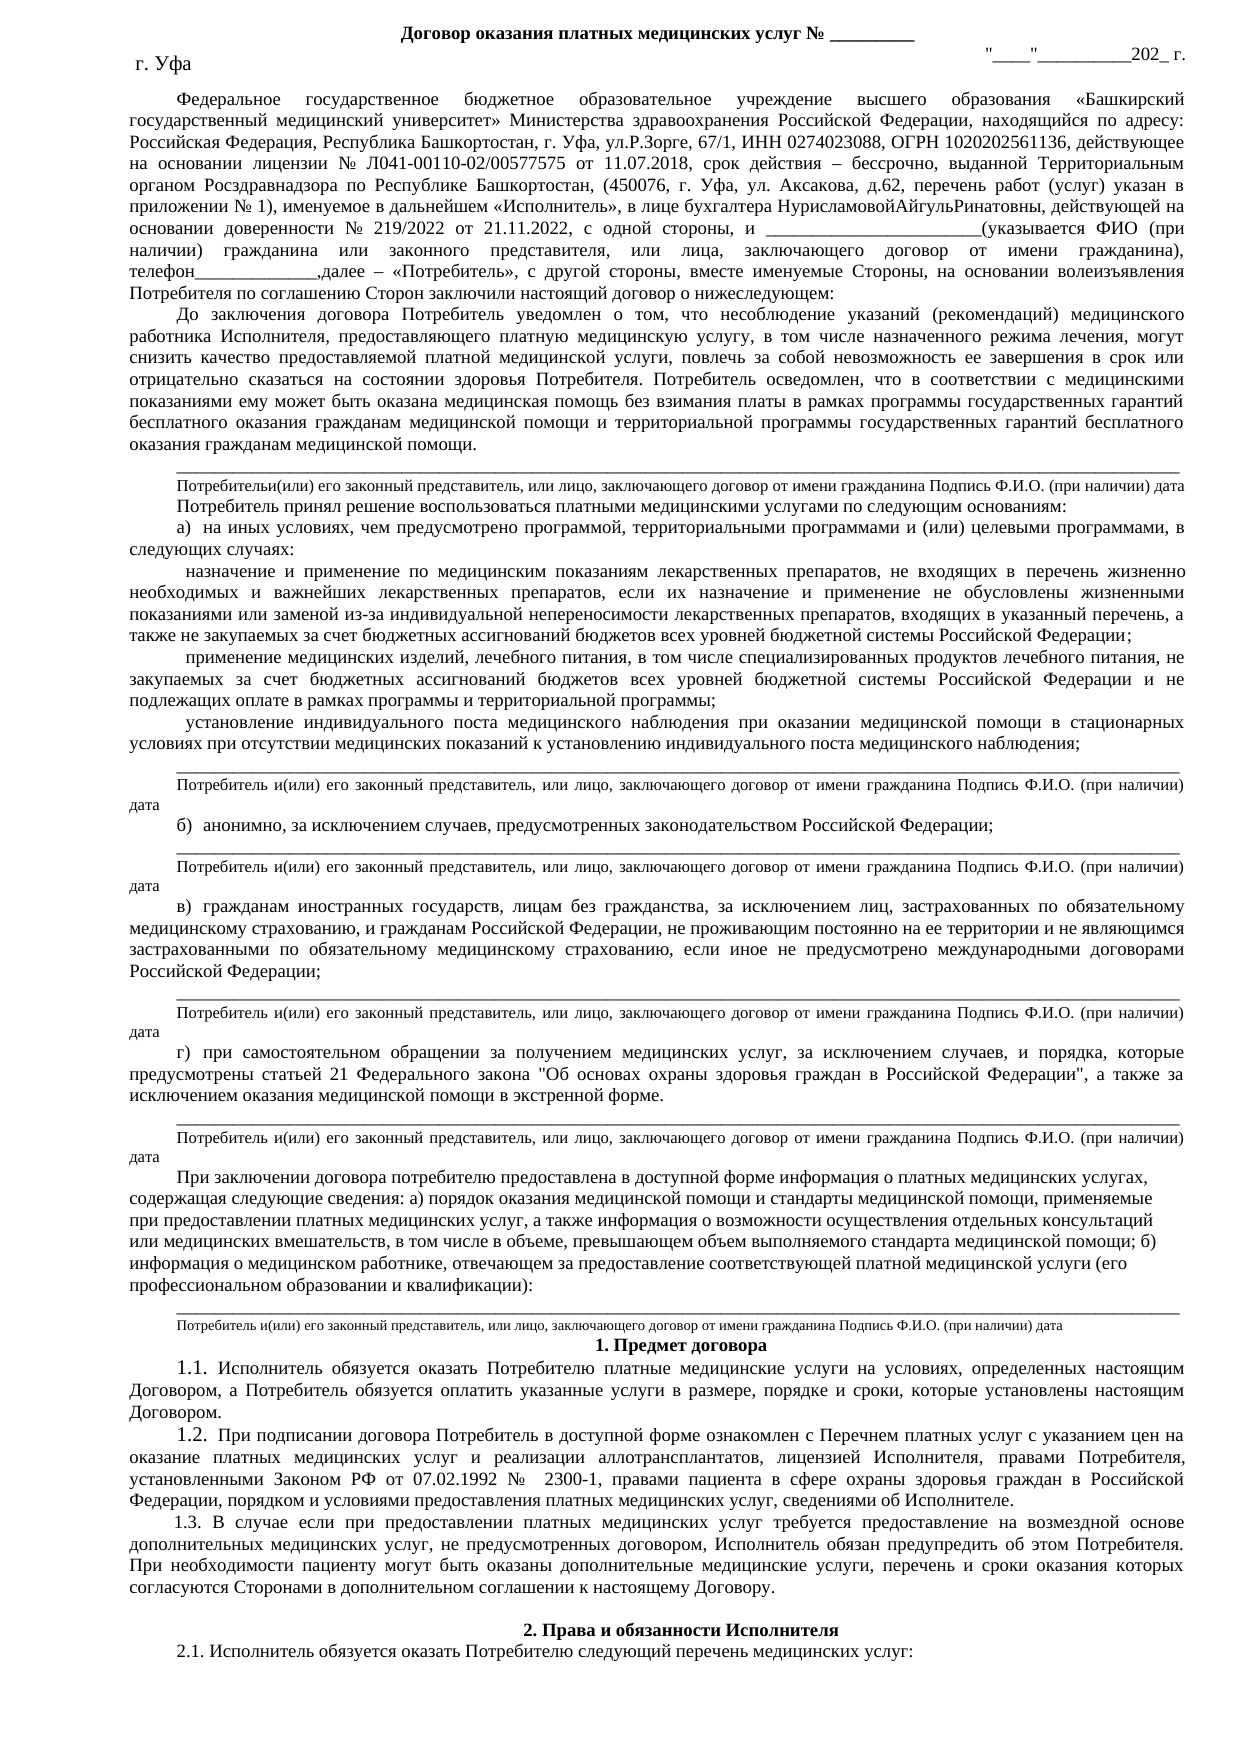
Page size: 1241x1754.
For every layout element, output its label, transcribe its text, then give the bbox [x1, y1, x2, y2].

text установление индивидуального поста медицинского наблюдения при оказании медицинской помощи в стационарных условиях при отсутствии медицинских показаний к установлению индивидуального поста медицинского наблюдения; [129, 711, 1186, 754]
text содержащая следующие сведения: а) порядок оказания медицинской помощи и стандарты медицинской помощи, применяемые при предоставлении платных медицинских услуг, а также информация о возможности осуществления отдельных консультаций или медицинских вмешательств, в том числе в объеме, превышающем объем выполняемого стандарта медицинской помощи; б) информация о медицинском работнике, отвечающем за предоставление соответствующей платной медицинской услуги (его профессиональном образовании и квалификации): [129, 1187, 1186, 1295]
text При заключении договора потребителю предоставлена в доступной форме информация о платных медицинских услугах, [129, 1166, 1186, 1187]
text г) при самостоятельном обращении за получением медицинских услуг, за исключением случаев, и порядка, которые предусмотрены статьей 21 Федерального закона "Об основах охраны здоровья граждан в Российской Федерации", а также за исключением оказания медицинской помощи в экстренной форме. [129, 1041, 1186, 1106]
text Договор оказания платных медицинских услуг № _________ [129, 22, 1186, 43]
text Потребительи(или) его законный представитель, или лицо, заключающего договор от имени гражданина Подпись Ф.И.О. (при наличии) дата [129, 476, 1186, 495]
text "____"__________202_ г. [129, 43, 1186, 65]
text в) гражданам иностранных государств, лицам без гражданства, за исключением лиц, застрахованных по обязательному медицинскому страхованию, и гражданам Российской Федерации, не проживающим постоянно на ее территории и не являющимся застрахованными по обязательному медицинскому страхованию, если иное не предусмотрено международными договорами Российской Федерации; [129, 895, 1186, 981]
text 1.3. В случае если при предоставлении платных медицинских услуг требуется предоставление на возмездной основе дополнительных медицинских услуг, не предусмотренных договором, Исполнитель обязан предупредить об этом Потребителя. При необходимости пациенту могут быть оказаны дополнительные медицинские услуги, перечень и сроки оказания которых согласуются Сторонами в дополнительном соглашении к настоящему Договору. [129, 1511, 1186, 1597]
text 2. Права и обязанности Исполнителя [129, 1619, 1186, 1640]
text 2.1. Исполнитель обязуется оказать Потребителю следующий перечень медицинских услуг: [129, 1640, 1186, 1662]
text До заключения договора Потребитель уведомлен о том, что несоблюдение указаний (рекомендаций) медицинского работника Исполнителя, предоставляющего платную медицинскую услугу, в том числе назначенного режима лечения, могут снизить качество предоставляемой платной медицинской услуги, повлечь за собой невозможность ее завершения в срок или отрицательно сказаться на состоянии здоровья Потребителя. Потребитель осведомлен, что в соответствии с медицинскими показаниями ему может быть оказана медицинская помощь без взимания платы в рамках программы государственных гарантий бесплатного оказания гражданам медицинской помощи и территориальной программы государственных гарантий бесплатного оказания гражданам медицинской помощи. [129, 303, 1186, 454]
text Потребитель и(или) его законный представитель, или лицо, заключающего договор от имени гражданина Подпись Ф.И.О. (при наличии) дата [129, 1127, 1186, 1166]
text назначение и применение по медицинским показаниям лекарственных препаратов, не входящих в перечень жизненно необходимых и важнейших лекарственных препаратов, если их назначение и применение не обусловлены жизненными показаниями или заменой из-за индивидуальной непереносимости лекарственных препаратов, входящих в указанный перечень, а также не закупаемых за счет бюджетных ассигнований бюджетов всех уровней бюджетной системы Российской Федерации; [129, 559, 1186, 646]
text б) анонимно, за исключением случаев, предусмотренных законодательством Российской Федерации; [129, 813, 1186, 835]
text 1. Предмет договора [129, 1333, 1186, 1355]
text Федеральное государственное бюджетное образовательное учреждение высшего образования «Башкирский государственный медицинский университет» Министерства здравоохранения Российской Федерации, находящийся по адресу: Российская Федерация, Республика Башкортостан, г. Уфа, ул.Р.Зорге, 67/1, ИНН 0274023088, ОГРН 1020202561136, действующее на основании лицензии № Л041-00110-02/00577575 от 11.07.2018, срок действия – бессрочно, выданной Территориальным органом Росздравнадзора по Республике Башкортостан, (450076, г. Уфа, ул. Аксакова, д.62, перечень работ (услуг) указан в приложении № 1), именуемое в дальнейшем «Исполнитель», в лице бухгалтера НурисламовойАйгульРинатовны, действующей на основании доверенности № 219/2022 от 21.11.2022, с одной стороны, и _______________________(указывается ФИО (при наличии) гражданина или законного представителя, или лица, заключающего договор от имени гражданина), телефон_____________,далее – «Потребитель», с другой стороны, вместе именуемые Стороны, на основании волеизъявления Потребителя по соглашению Сторон заключили настоящий договор о нижеследующем: [129, 88, 1186, 303]
text а) на иных условиях, чем предусмотрено программой, территориальными программами и (или) целевыми программами, в следующих случаях: [129, 516, 1186, 559]
text Потребитель и(или) его законный представитель, или лицо, заключающего договор от имени гражданина Подпись Ф.И.О. (при наличии) дата [129, 1317, 1186, 1333]
list При подписании договора Потребитель в доступной форме ознакомлен с Перечнем платных услуг с указанием цен на оказание платных медицинских услуг и реализации аллотрансплантатов, лицензией Исполнителя, правами Потребителя, установленными Законом РФ от 07.02.1992 № 2300-1, правами пациента в сфере охраны здоровья граждан в Российской Федерации, порядком и условиями предоставления платных медицинских услуг, сведениями об Исполнителе. [129, 1422, 1186, 1511]
text ___________________________________________________________________________________________________________ [129, 1295, 1186, 1317]
text ___________________________________________________________________________________________________________ [129, 754, 1186, 775]
text ___________________________________________________________________________________________________________ [129, 454, 1186, 476]
text ___________________________________________________________________________________________________________ [129, 835, 1186, 857]
list Исполнитель обязуется оказать Потребителю платные медицинские услуги на условиях, определенных настоящим Договором, а Потребитель обязуется оплатить указанные услуги в размере, порядке и сроки, которые установлены настоящим Договором. [129, 1355, 1186, 1422]
text ___________________________________________________________________________________________________________ [129, 981, 1186, 1003]
text Потребитель и(или) его законный представитель, или лицо, заключающего договор от имени гражданина Подпись Ф.И.О. (при наличии) дата [129, 1003, 1186, 1041]
text Потребитель принял решение воспользоваться платными медицинскими услугами по следующим основаниям: [129, 495, 1186, 516]
text ___________________________________________________________________________________________________________ [129, 1106, 1186, 1127]
text Потребитель и(или) его законный представитель, или лицо, заключающего договор от имени гражданина Подпись Ф.И.О. (при наличии) дата [129, 857, 1186, 895]
text Потребитель и(или) его законный представитель, или лицо, заключающего договор от имени гражданина Подпись Ф.И.О. (при наличии) дата [129, 775, 1186, 813]
text применение медицинских изделий, лечебного питания, в том числе специализированных продуктов лечебного питания, не закупаемых за счет бюджетных ассигнований бюджетов всех уровней бюджетной системы Российской Федерации и не подлежащих оплате в рамках программы и территориальной программы; [129, 646, 1186, 711]
